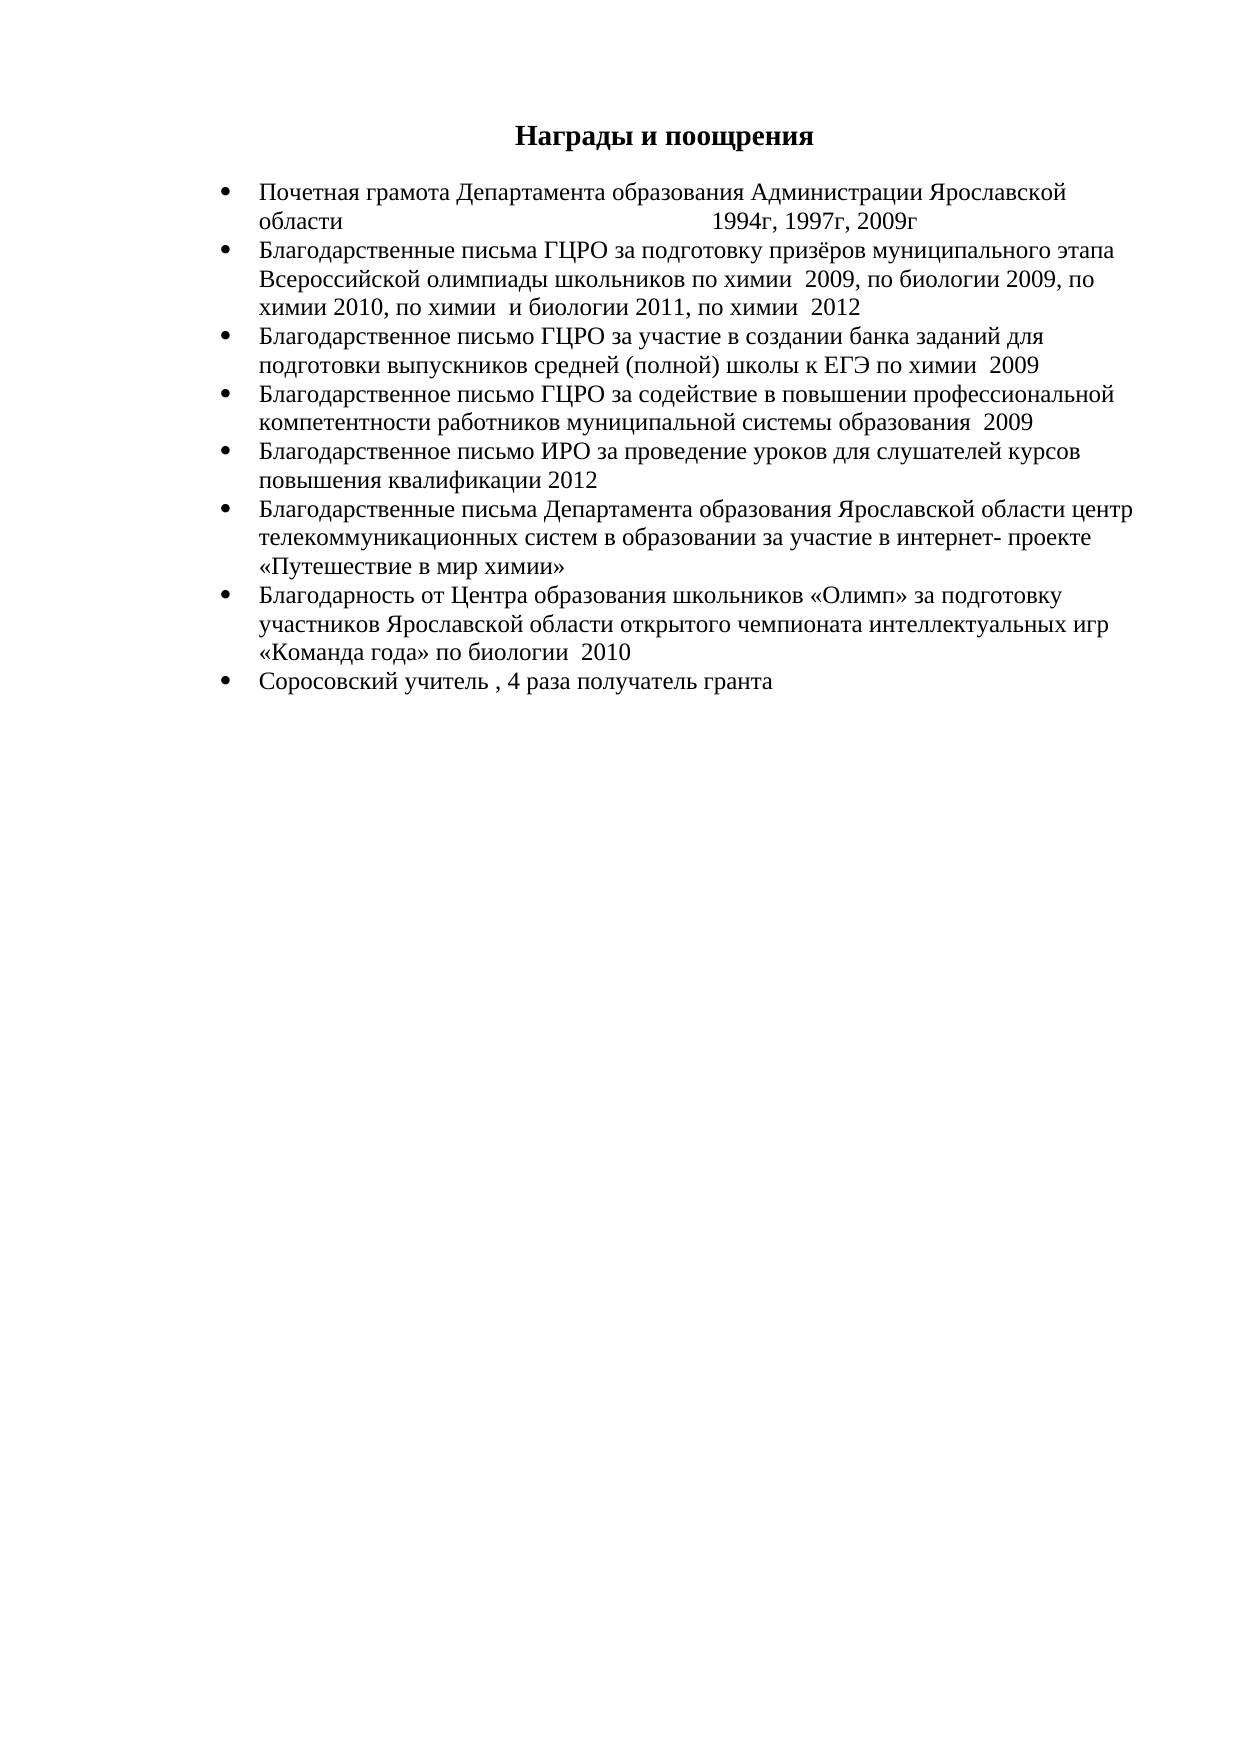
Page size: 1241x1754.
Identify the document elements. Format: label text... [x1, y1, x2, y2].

list Соросовский учитель , 4 раза получатель гранта [221, 666, 1152, 695]
list Благодарственные письма Департамента образования Ярославской области центр телекоммуникационных систем в образовании за участие в интернет- проекте «Путешествие в мир химии» [221, 494, 1152, 580]
list Благодарственное письмо ГЦРО за участие в создании банка заданий для подготовки выпускников средней (полной) школы к ЕГЭ по химии 2009 [221, 321, 1152, 379]
list Благодарственное письмо ИРО за проведение уроков для слушателей курсов повышения квалификации 2012 [221, 436, 1152, 494]
list Почетная грамота Департамента образования Администрации Ярославской области 1994г, 1997г, 2009г [221, 177, 1152, 235]
list Благодарственные письма ГЦРО за подготовку призёров муниципального этапа Всероссийской олимпиады школьников по химии 2009, по биологии 2009, по химии 2010, по химии и биологии 2011, по химии 2012 [221, 235, 1152, 321]
text Награды и поощрения [177, 118, 1152, 152]
list Благодарственное письмо ГЦРО за содействие в повышении профессиональной компетентности работников муниципальной системы образования 2009 [221, 379, 1152, 436]
list Благодарность от Центра образования школьников «Олимп» за подготовку участников Ярославской области открытого чемпионата интеллектуальных игр «Команда года» по биологии 2010 [221, 580, 1152, 666]
